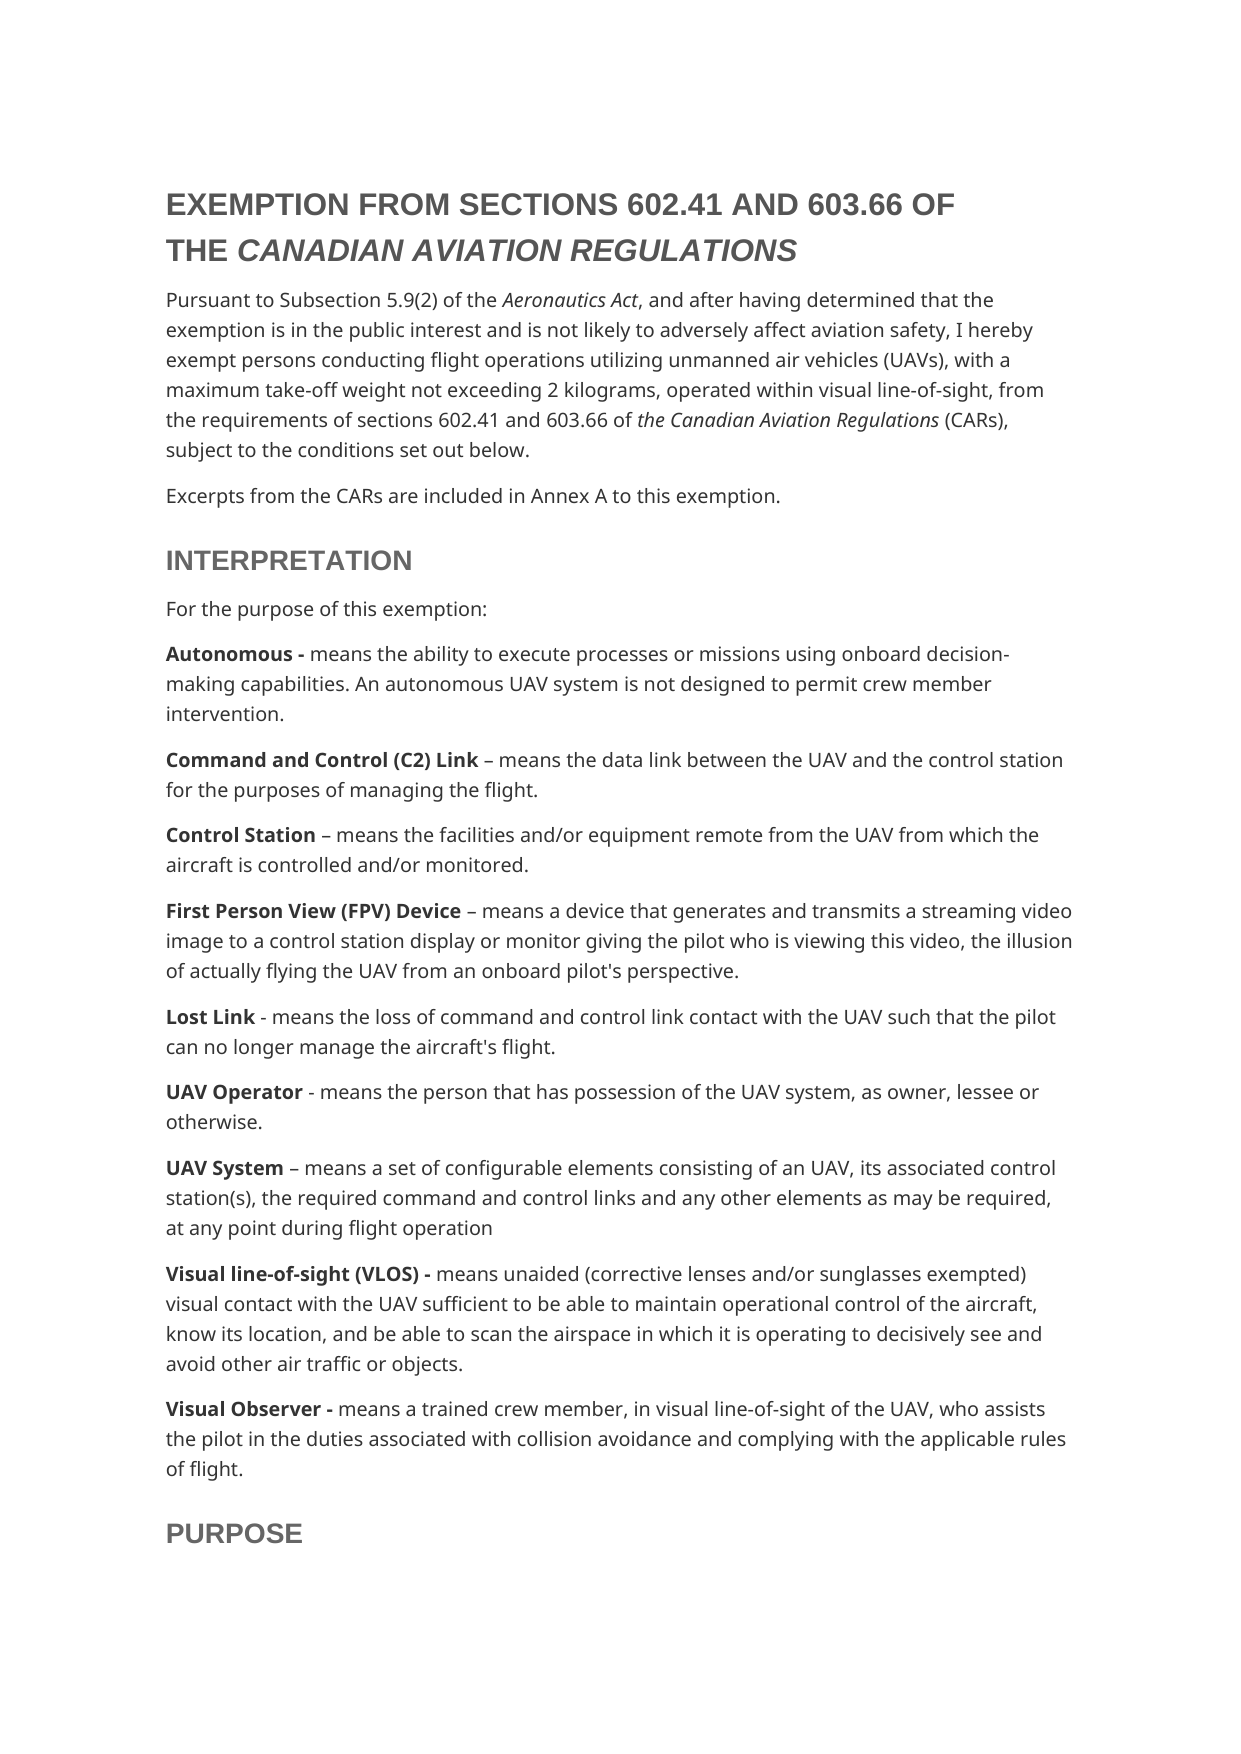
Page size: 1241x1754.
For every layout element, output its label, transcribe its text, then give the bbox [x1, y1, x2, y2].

text Visual Observer - means a trained crew member, in visual line-of-sight of the UAV, who assists the pilot in the duties associated with collision avoidance and complying with the applicable rules of flight. [166, 1392, 1074, 1482]
text Excerpts from the CARs are included in Annex A to this exemption. [166, 479, 1074, 509]
text INTERPRETATION [166, 534, 1074, 576]
text UAV System – means a set of configurable elements consisting of an UAV, its associated control station(s), the required command and control links and any other elements as may be required, at any point during flight operation [166, 1151, 1074, 1241]
text Command and Control (C2) Link – means the data link between the UAV and the control station for the purposes of managing the flight. [166, 743, 1074, 803]
text UAV Operator - means the person that has possession of the UAV system, as owner, lessee or otherwise. [166, 1076, 1074, 1136]
text Visual line-of-sight (VLOS) - means unaided (corrective lenses and/or sunglasses exempted) visual contact with the UAV sufficient to be able to maintain operational control of the aircraft, know its location, and be able to scan the airspace in which it is operating to decisively see and avoid other air traffic or objects. [166, 1257, 1074, 1377]
text For the purpose of this exemption: [166, 592, 1074, 622]
text EXEMPTION FROM SECTIONS 602.41 AND 603.66 OF THE CANADIAN AVIATION REGULATIONS [166, 175, 1074, 268]
text Lost Link - means the loss of command and control link contact with the UAV such that the pilot can no longer manage the aircraft's flight. [166, 1000, 1074, 1060]
text PURPOSE [166, 1507, 1074, 1549]
text Pursuant to Subsection 5.9(2) of the Aeronautics Act, and after having determined that the exemption is in the public interest and is not likely to adversely affect aviation safety, I hereby exempt persons conducting flight operations utilizing unmanned air vehicles (UAVs), with a maximum take-off weight not exceeding 2 kilograms, operated within visual line-of-sight, from the requirements of sections 602.41 and 603.66 of the Canadian Aviation Regulations (CARs), subject to the conditions set out below. [166, 283, 1074, 463]
text Control Station – means the facilities and/or equipment remote from the UAV from which the aircraft is controlled and/or monitored. [166, 819, 1074, 879]
text First Person View (FPV) Device – means a device that generates and transmits a streaming video image to a control station display or monitor giving the pilot who is viewing this video, the illusion of actually flying the UAV from an onboard pilot's perspective. [166, 894, 1074, 984]
text Autonomous - means the ability to execute processes or missions using onboard decision-making capabilities. An autonomous UAV system is not designed to permit crew member intervention. [166, 637, 1074, 727]
